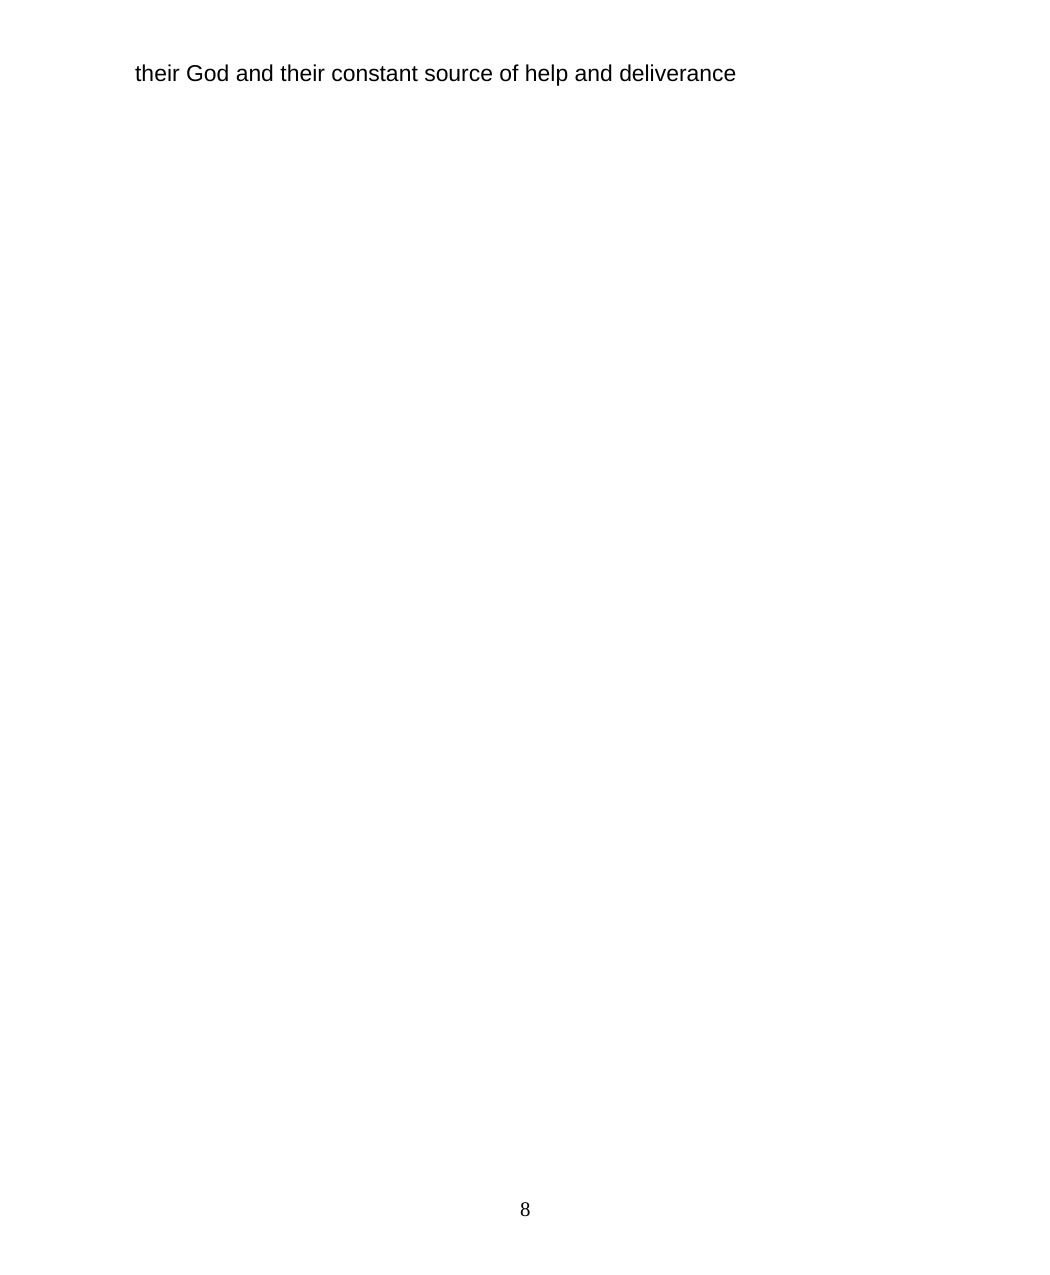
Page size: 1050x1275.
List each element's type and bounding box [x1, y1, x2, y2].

list [60, 60, 990, 86]
